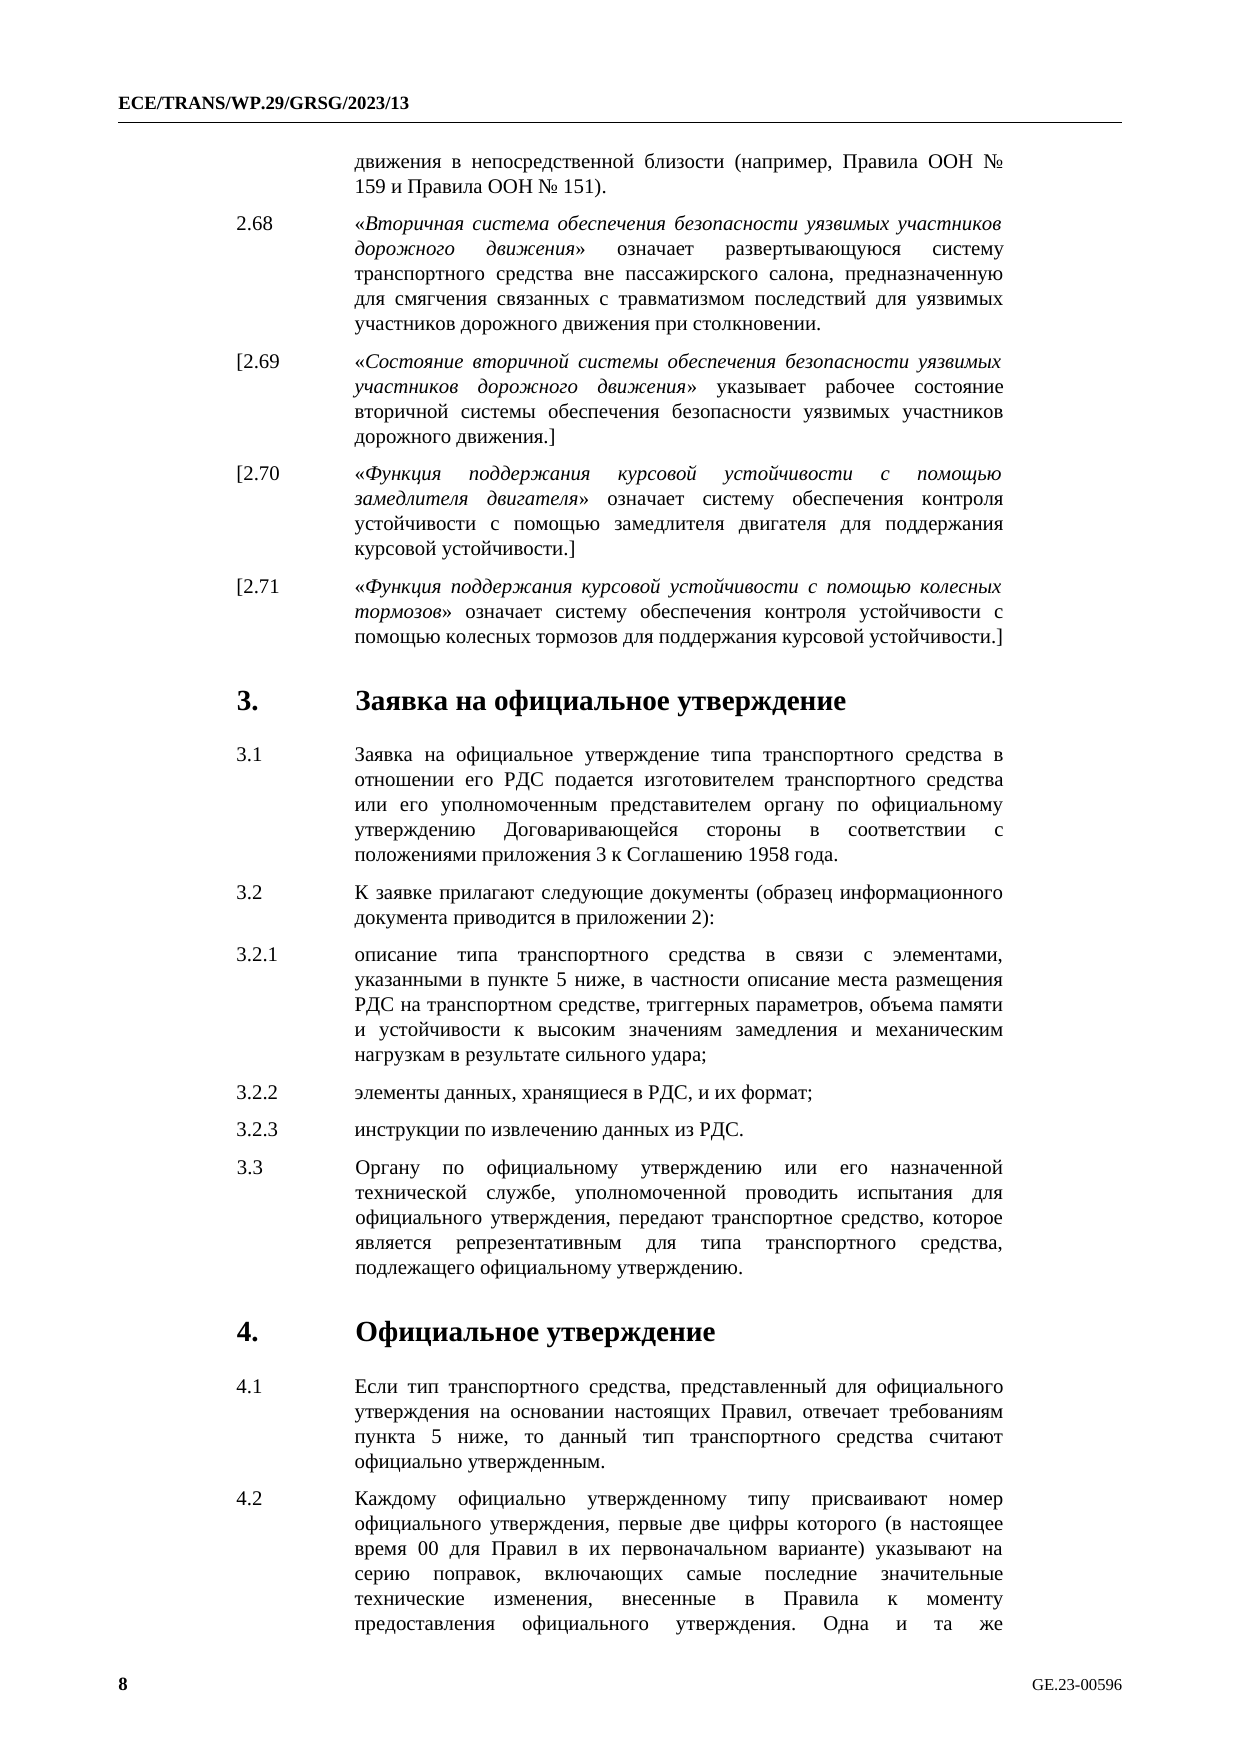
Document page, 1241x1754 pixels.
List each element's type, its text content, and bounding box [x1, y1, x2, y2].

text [236, 1485, 1004, 1635]
text 3.1 Заявка на официальное утверждение типа транспортного средства в отношении его РДС подается изготовителем транспортного средства или его уполномоченным представителем органу по официальному утверждению Договаривающейся стороны в соответствии с положениями приложения 3 к Соглашению 1958 года. [236, 741, 1004, 866]
text 3.3 Органу по официальному утверждению или его назначенной технической службе, уполномоченной проводить испытания для официального утверждения, передают транспортное средство, которое является репрезентативным для типа транспортного средства, подлежащего официальному утверждению. [237, 1154, 1003, 1279]
text [2.71 «Функция поддержания курсовой устойчивости с помощью колесных тормозов» означает систему обеспечения контроля устойчивости с помощью колесных тормозов для поддержания курсовой устойчивости.] [236, 573, 1004, 648]
text [2.69 «Состояние вторичной системы обеспечения безопасности уязвимых участников дорожного движения» указывает рабочее состояние вторичной системы обеспечения безопасности уязвимых участников дорожного движения.] [236, 348, 1004, 448]
text 3.2 К заявке прилагают следующие документы (образец информационного документа приводится в приложении 2): [236, 879, 1004, 929]
text 3.2.2 элементы данных, хранящиеся в РДС, и их формат; [236, 1079, 1004, 1104]
text 4.1 Если тип транспортного средства, представленный для официального утверждения на основании настоящих Правил, отвечает требованиям пункта 5 ниже, то данный тип транспортного средства считают официально утвержденным. [236, 1373, 1004, 1473]
text 3. Заявка на официальное утверждение [237, 685, 1003, 716]
text [2.70 «Функция поддержания курсовой устойчивости с помощью замедлителя двигателя» означает систему обеспечения контроля устойчивости с помощью замедлителя двигателя для поддержания курсовой устойчивости.] [236, 460, 1004, 560]
text 3.2.1 описание типа транспортного средства в связи с элементами, указанными в пункте 5 ниже, в частности описание места размещения РДС на транспортном средстве, триггерных параметров, объема памяти и устойчивости к высоким значениям замедления и механическим нагрузкам в результате сильного удара; [236, 941, 1004, 1066]
text 3.2.3 инструкции по извлечению данных из РДС. [236, 1116, 1004, 1141]
text 4. Официальное утверждение [237, 1316, 1003, 1348]
text 2.68 «Вторичная система обеспечения безопасности уязвимых участников дорожного движения» означает развертывающуюся систему транспортного средства вне пассажирского салона, предназначенную для смягчения связанных с травматизмом последствий для уязвимых участников дорожного движения при столкновении. [236, 210, 1004, 335]
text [236, 148, 1004, 198]
